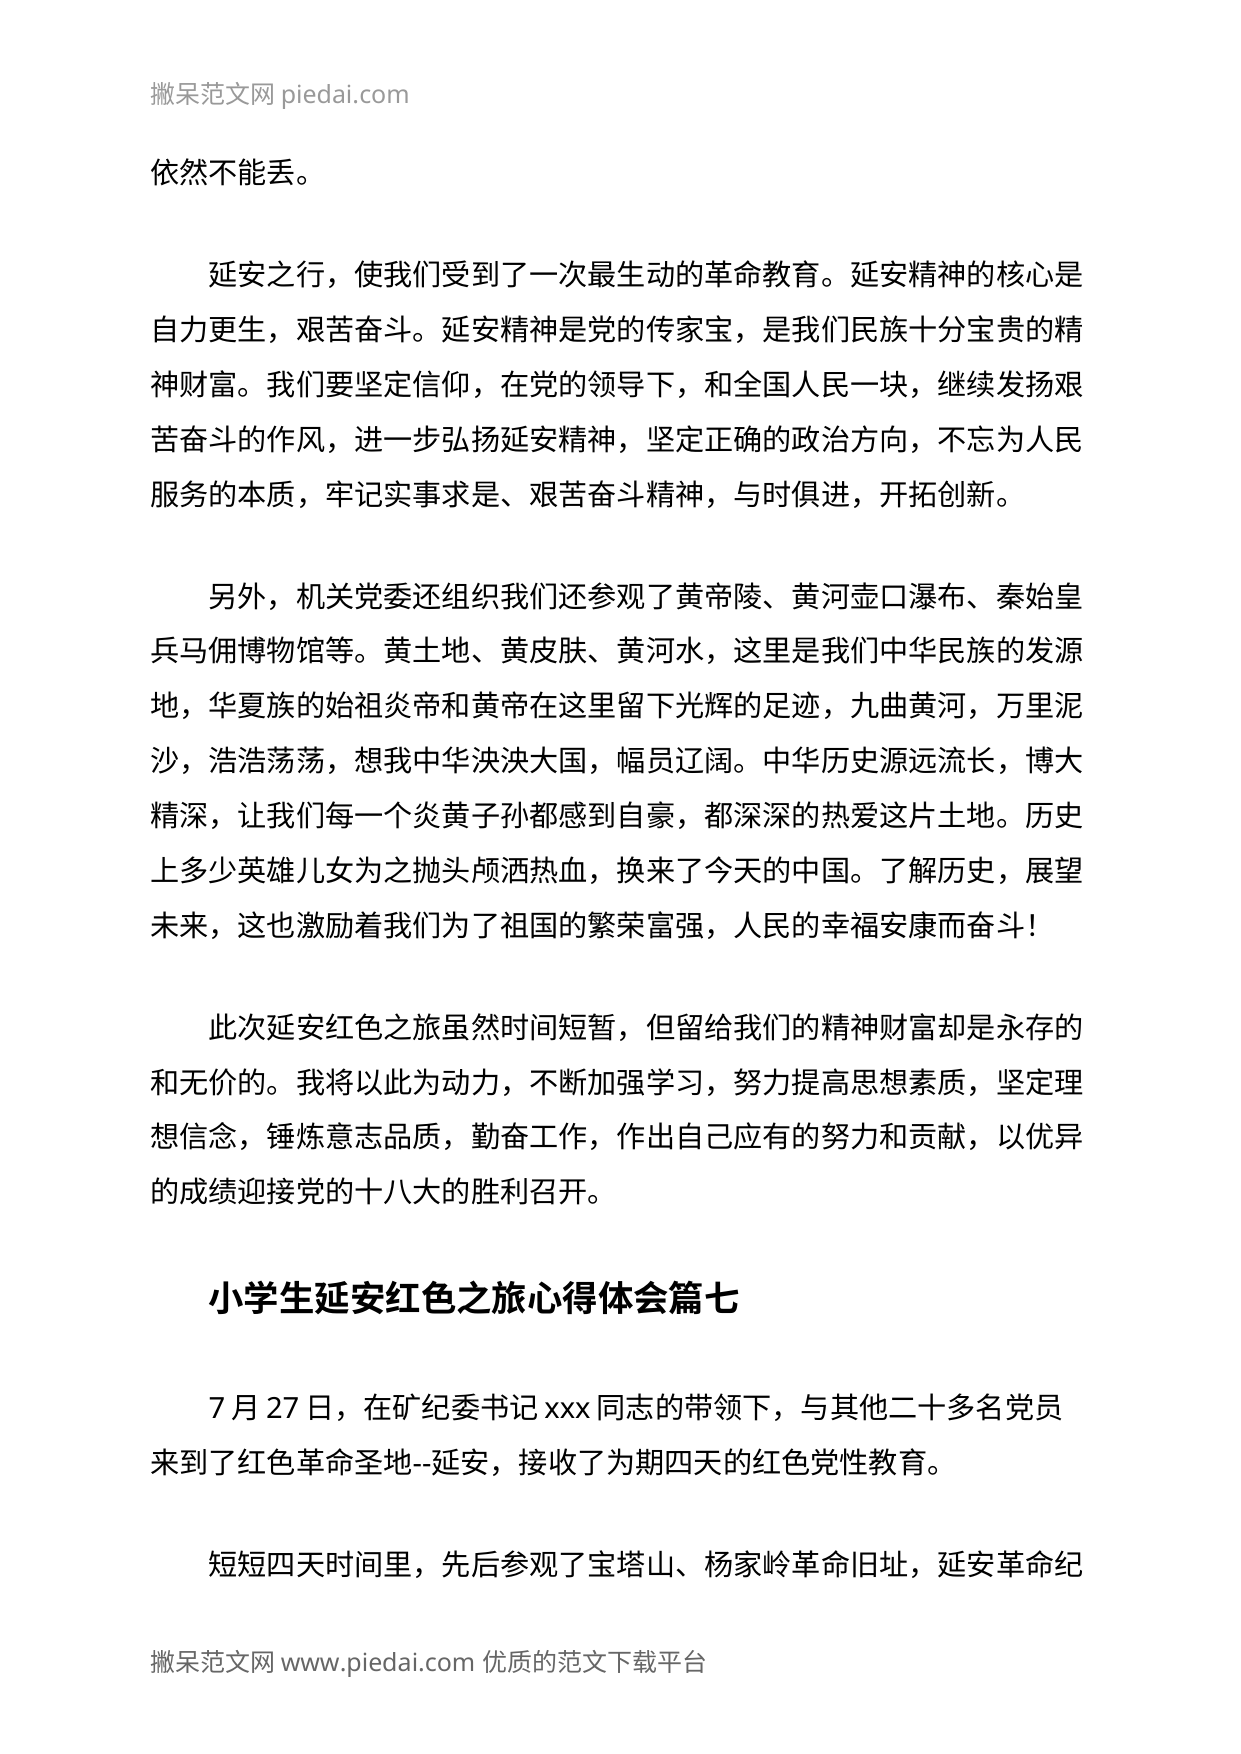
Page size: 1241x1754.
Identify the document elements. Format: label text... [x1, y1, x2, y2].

text 7月27日，在矿纪委书记xxx同志的带领下，与其他二十多名党员来到了红色革命圣地--延安，接收了为期四天的红色党性教育。 [150, 1384, 1090, 1482]
text 小学生延安红色之旅心得体会篇七 [150, 1271, 1090, 1322]
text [150, 1541, 1090, 1583]
text 延安之行，使我们受到了一次最生动的革命教育。延安精神的核心是自力更生，艰苦奋斗。延安精神是党的传家宝，是我们民族十分宝贵的精神财富。我们要坚定信仰，在党的领导下，和全国人民一块，继续发扬艰苦奋斗的作风，进一步弘扬延安精神，坚定正确的政治方向，不忘为人民服务的本质，牢记实事求是、艰苦奋斗精神，与时俱进，开拓创新。 [150, 252, 1090, 514]
text 另外，机关党委还组织我们还参观了黄帝陵、黄河壶口瀑布、秦始皇兵马佣博物馆等。黄土地、黄皮肤、黄河水，这里是我们中华民族的发源地，华夏族的始祖炎帝和黄帝在这里留下光辉的足迹，九曲黄河，万里泥沙，浩浩荡荡，想我中华泱泱大国，幅员辽阔。中华历史源远流长，博大精深，让我们每一个炎黄子孙都感到自豪，都深深的热爱这片土地。历史上多少英雄儿女为之抛头颅洒热血，换来了今天的中国。了解历史，展望未来，这也激励着我们为了祖国的繁荣富强，人民的幸福安康而奋斗！ [150, 573, 1090, 945]
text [150, 150, 1090, 192]
text 此次延安红色之旅虽然时间短暂，但留给我们的精神财富却是永存的和无价的。我将以此为动力，不断加强学习，努力提高思想素质，坚定理想信念，锤炼意志品质，勤奋工作，作出自己应有的努力和贡献，以优异的成绩迎接党的十八大的胜利召开。 [150, 1004, 1090, 1211]
